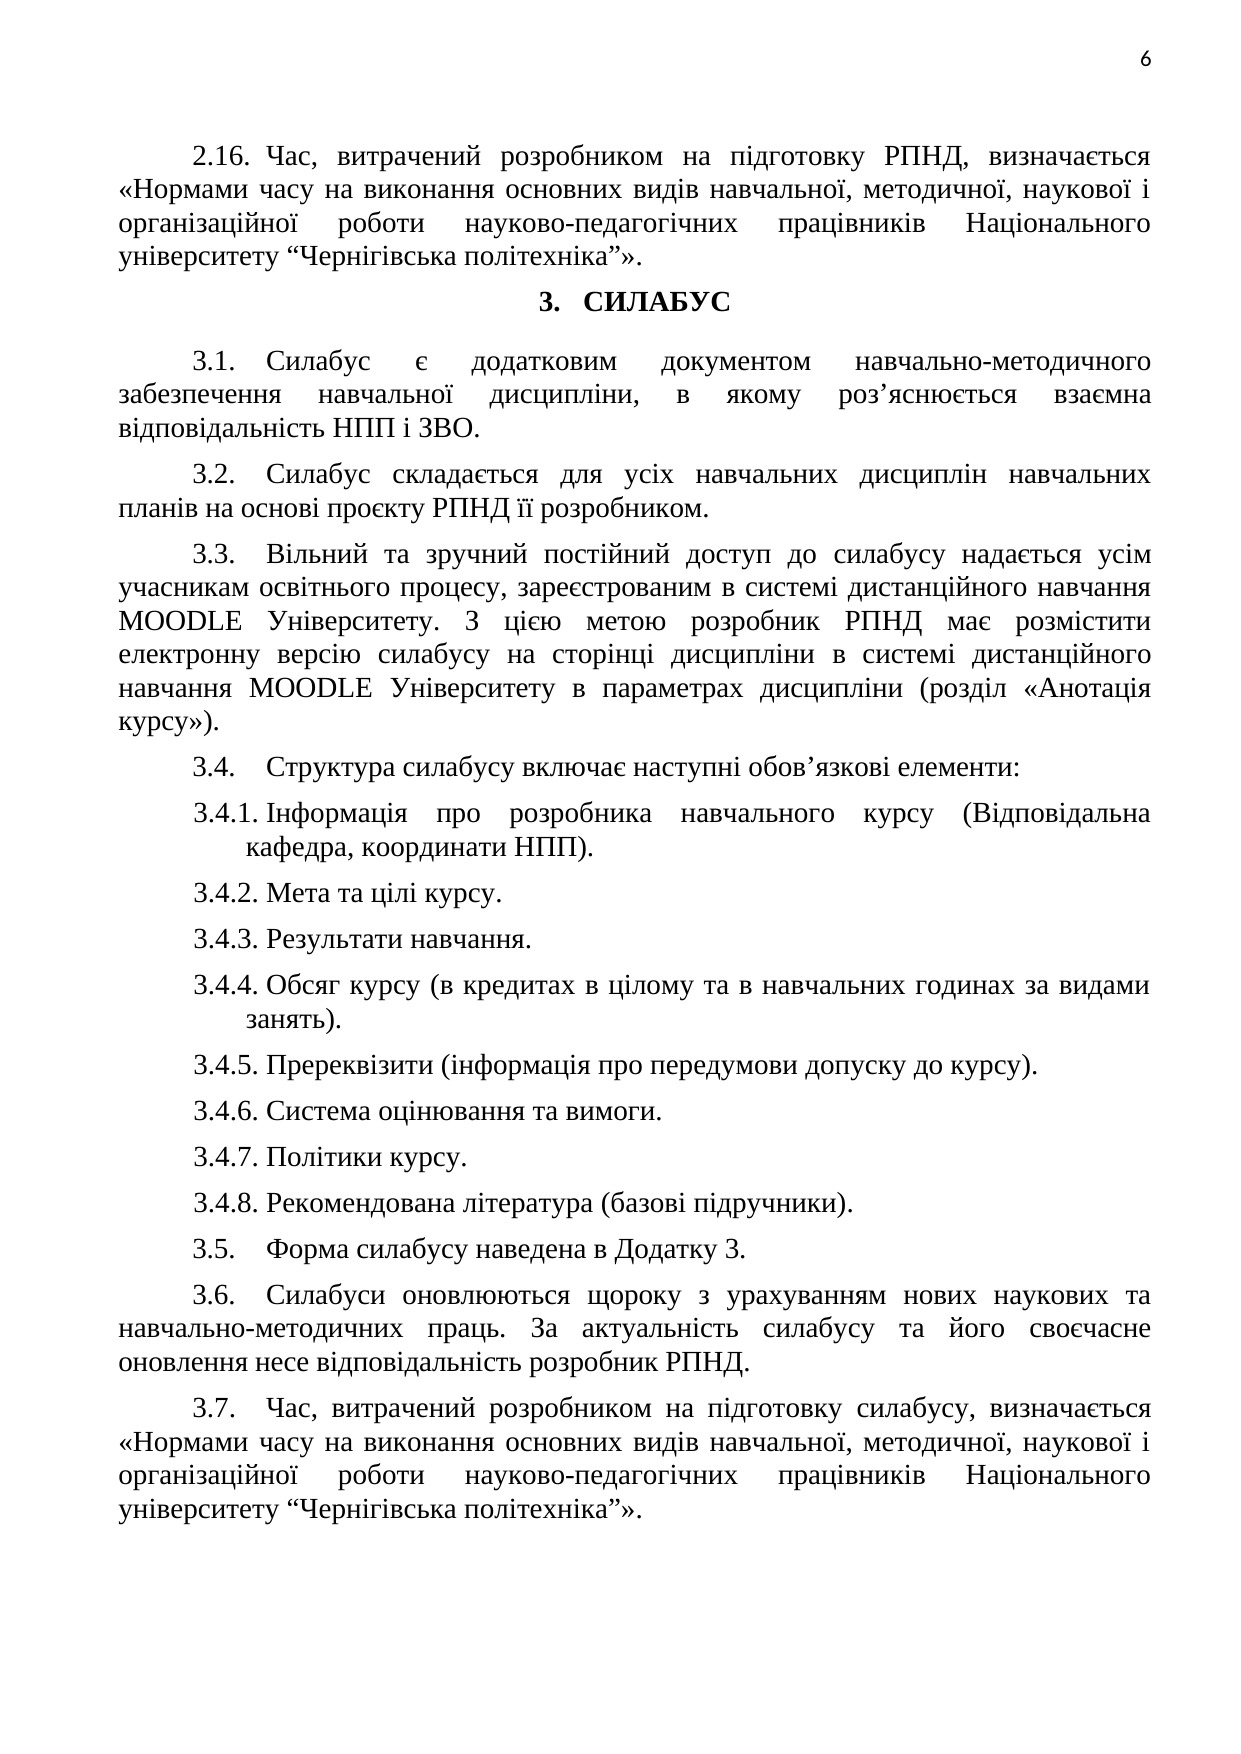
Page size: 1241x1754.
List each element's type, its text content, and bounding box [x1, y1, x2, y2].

list Політики курсу. [193, 1139, 1152, 1172]
text Структура силабусу включає наступні обов’язкові елементи: [118, 749, 1152, 783]
text Вільний та зручний постійний доступ до силабусу надається усім учасникам освітнього процесу, зареєстрованим в системі дистанційного навчання MOODLE Університету. З цією метою розробник РПНД має розмістити електронну версію силабусу на сторінці дисципліни в системі дистанційного навчання MOODLE Університету в параметрах дисципліни (розділ «Анотація курсу»). [118, 536, 1152, 737]
text Час, витрачений розробником на підготовку РПНД, визначається «Нормами часу на виконання основних видів навчальної, методичної, наукової і організаційної роботи науково-педагогічних працівників Національного університету “Чернігівська політехніка”». [118, 138, 1152, 272]
list Інформація про розробника навчального курсу (Відповідальна кафедра, координати НПП). [193, 796, 1152, 863]
list Обсяг курсу (в кредитах в цілому та в навчальних годинах за видами занять). [193, 967, 1152, 1034]
text Силабус є додатковим документом навчально-методичного забезпечення навчальної дисципліни, в якому роз’яснюється взаємна відповідальність НПП і ЗВО. [118, 343, 1152, 444]
list Пререквізити (інформація про передумови допуску до курсу). [193, 1047, 1152, 1080]
text Силабус складається для усіх навчальних дисциплін навчальних планів на основі проєкту РПНД її розробником. [118, 456, 1152, 523]
text Час, витрачений розробником на підготовку силабусу, визначається «Нормами часу на виконання основних видів навчальної, методичної, наукової і організаційної роботи науково-педагогічних працівників Національного університету “Чернігівська політехніка”». [118, 1390, 1152, 1524]
text Силабуси оновлюються щороку з урахуванням нових наукових та навчально-методичних праць. За актуальність силабусу та його своєчасне оновлення несе відповідальність розробник РПНД. [118, 1277, 1152, 1378]
list силабус [118, 284, 1152, 318]
list Система оцінювання та вимоги. [193, 1093, 1152, 1126]
list Рекомендована література (базові підручники). [193, 1185, 1152, 1218]
text Форма силабусу наведена в Додатку 3. [118, 1231, 1152, 1264]
list Результати навчання. [193, 921, 1152, 955]
list Мета та цілі курсу. [193, 875, 1152, 909]
